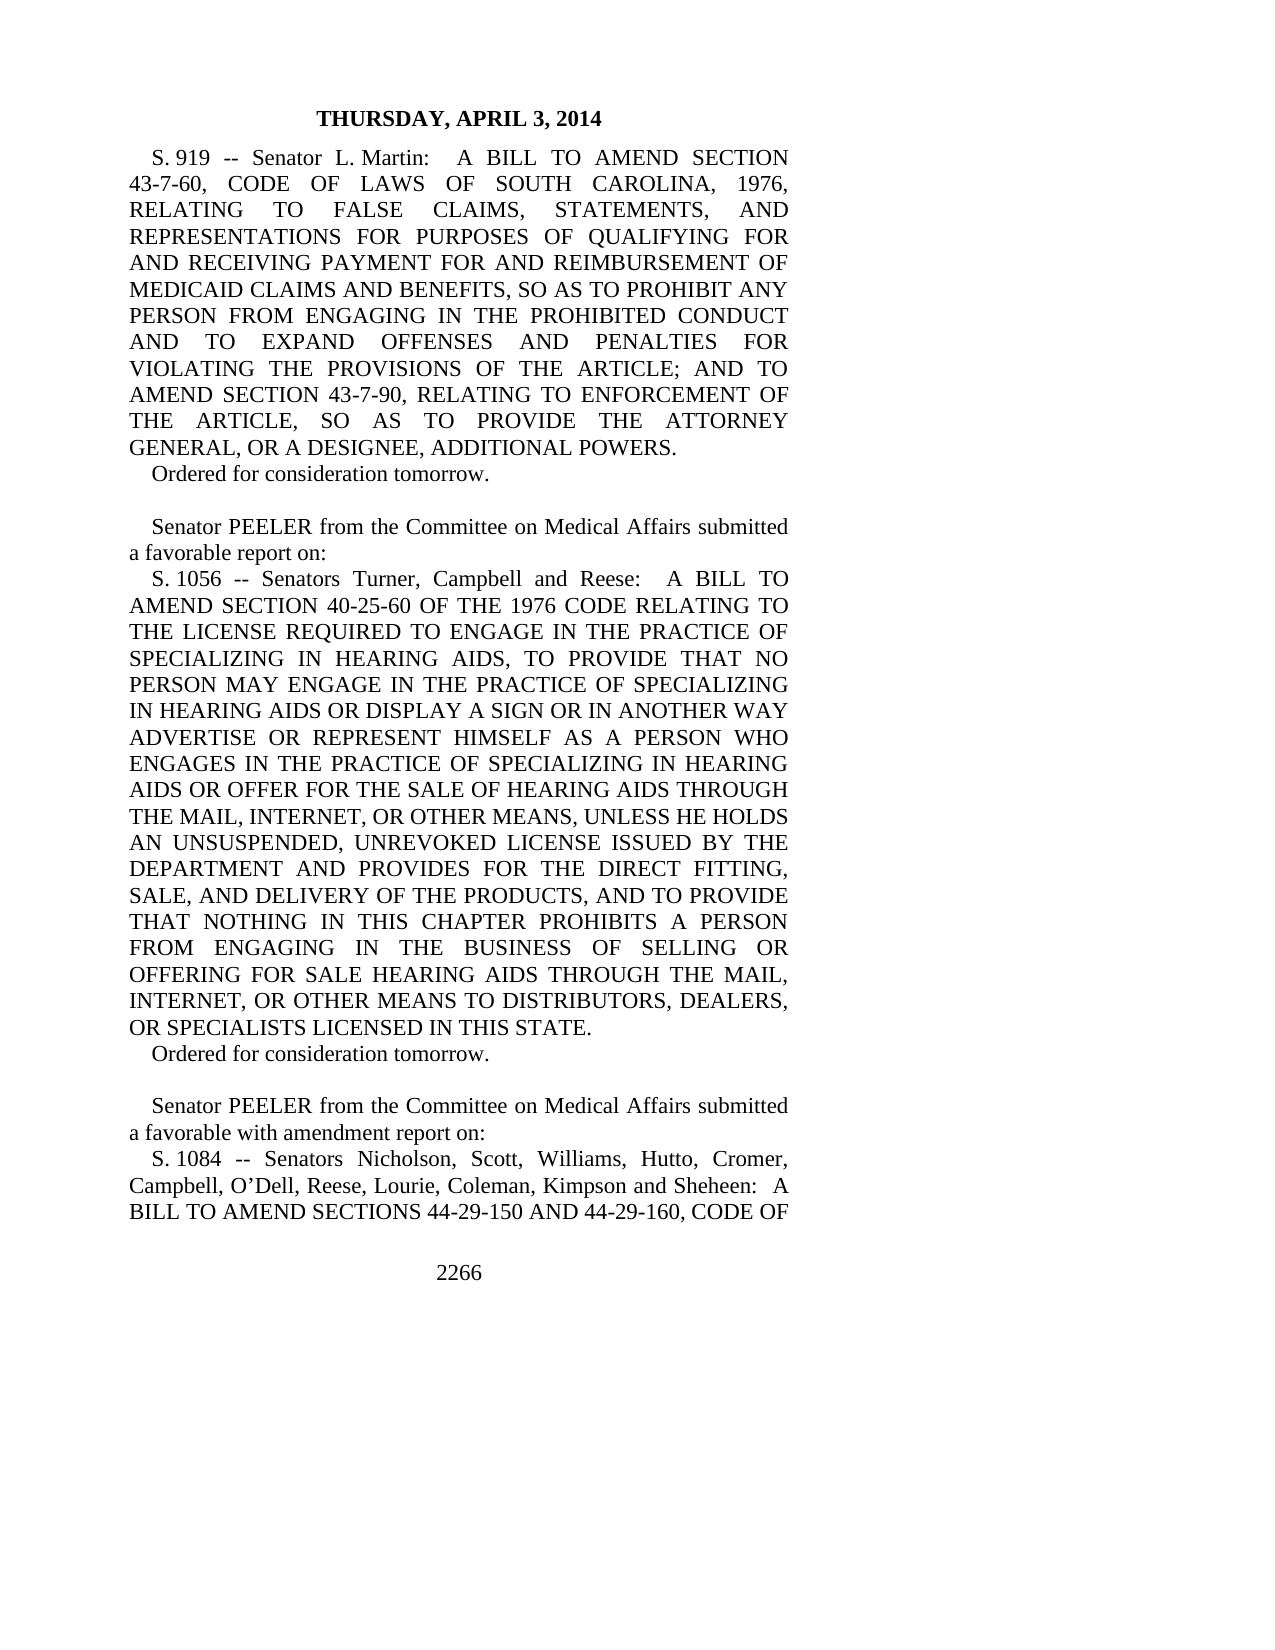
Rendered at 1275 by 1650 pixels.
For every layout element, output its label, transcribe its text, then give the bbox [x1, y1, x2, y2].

text Senator PEELER from the Committee on Medical Affairs submitted a favorable with amendment report on: [129, 1093, 789, 1145]
text Ordered for consideration tomorrow. [129, 1040, 789, 1066]
text Senator PEELER from the Committee on Medical Affairs submitted a favorable report on: [129, 513, 789, 566]
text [129, 1145, 789, 1224]
text Ordered for consideration tomorrow. [129, 460, 789, 486]
text S. 919 -- Senator L. Martin: A BILL TO AMEND SECTION 43-7-60, CODE OF LAWS OF SOUTH CAROLINA, 1976, RELATING TO FALSE CLAIMS, STATEMENTS, AND REPRESENTATIONS FOR PURPOSES OF QUALIFYING FOR AND RECEIVING PAYMENT FOR AND REIMBURSEMENT OF MEDICAID CLAIMS AND BENEFITS, SO AS TO PROHIBIT ANY PERSON FROM ENGAGING IN THE PROHIBITED CONDUCT AND TO EXPAND OFFENSES AND PENALTIES FOR VIOLATING THE PROVISIONS OF THE ARTICLE; AND TO AMEND SECTION 43-7-90, RELATING TO ENFORCEMENT OF THE ARTICLE, SO AS TO PROVIDE THE ATTORNEY GENERAL, OR A DESIGNEE, ADDITIONAL POWERS. [129, 144, 789, 460]
text S. 1056 -- Senators Turner, Campbell and Reese: A BILL TO AMEND SECTION 40-25-60 OF THE 1976 CODE RELATING TO THE LICENSE REQUIRED TO ENGAGE IN THE PRACTICE OF SPECIALIZING IN HEARING AIDS, TO PROVIDE THAT NO PERSON MAY ENGAGE IN THE PRACTICE OF SPECIALIZING IN HEARING AIDS OR DISPLAY A SIGN OR IN ANOTHER WAY ADVERTISE OR REPRESENT HIMSELF AS A PERSON WHO ENGAGES IN THE PRACTICE OF SPECIALIZING IN HEARING AIDS OR OFFER FOR THE SALE OF HEARING AIDS THROUGH THE MAIL, INTERNET, OR OTHER MEANS, UNLESS HE HOLDS AN UNSUSPENDED, UNREVOKED LICENSE ISSUED BY THE DEPARTMENT AND PROVIDES FOR THE DIRECT FITTING, SALE, AND DELIVERY OF THE PRODUCTS, AND TO PROVIDE THAT NOTHING IN THIS CHAPTER PROHIBITS A PERSON FROM ENGAGING IN THE BUSINESS OF SELLING OR OFFERING FOR SALE HEARING AIDS THROUGH THE MAIL, INTERNET, OR OTHER MEANS TO DISTRIBUTORS, DEALERS, OR SPECIALISTS LICENSED IN THIS STATE. [129, 566, 789, 1040]
